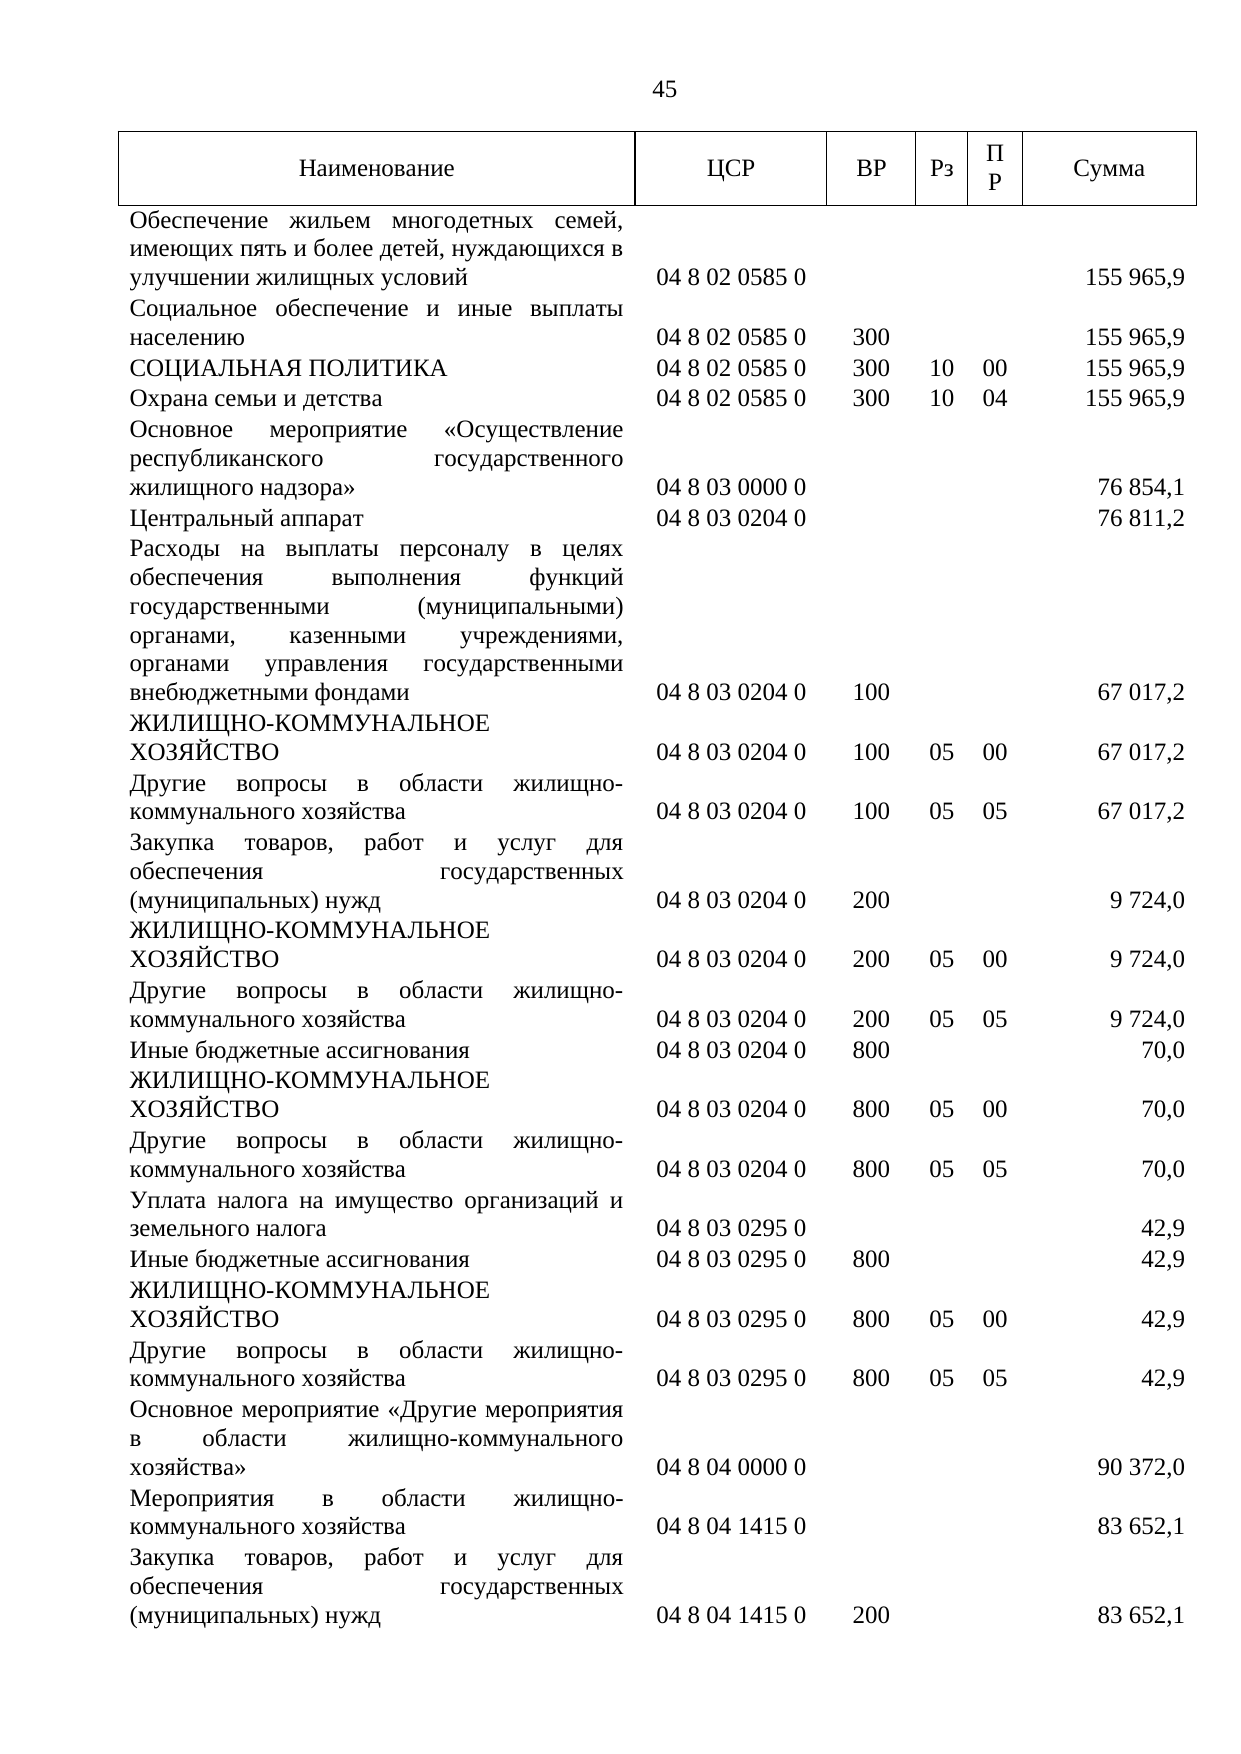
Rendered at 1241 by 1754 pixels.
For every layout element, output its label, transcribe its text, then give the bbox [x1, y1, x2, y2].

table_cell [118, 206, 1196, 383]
table_header ВР [827, 132, 915, 205]
table_header Наименование [119, 132, 634, 205]
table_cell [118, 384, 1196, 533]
table_header ПР [968, 132, 1022, 205]
table_header Сумма [1023, 132, 1196, 205]
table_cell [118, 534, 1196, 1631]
table_header ЦСР [636, 132, 826, 205]
table_header Рз [916, 132, 967, 205]
